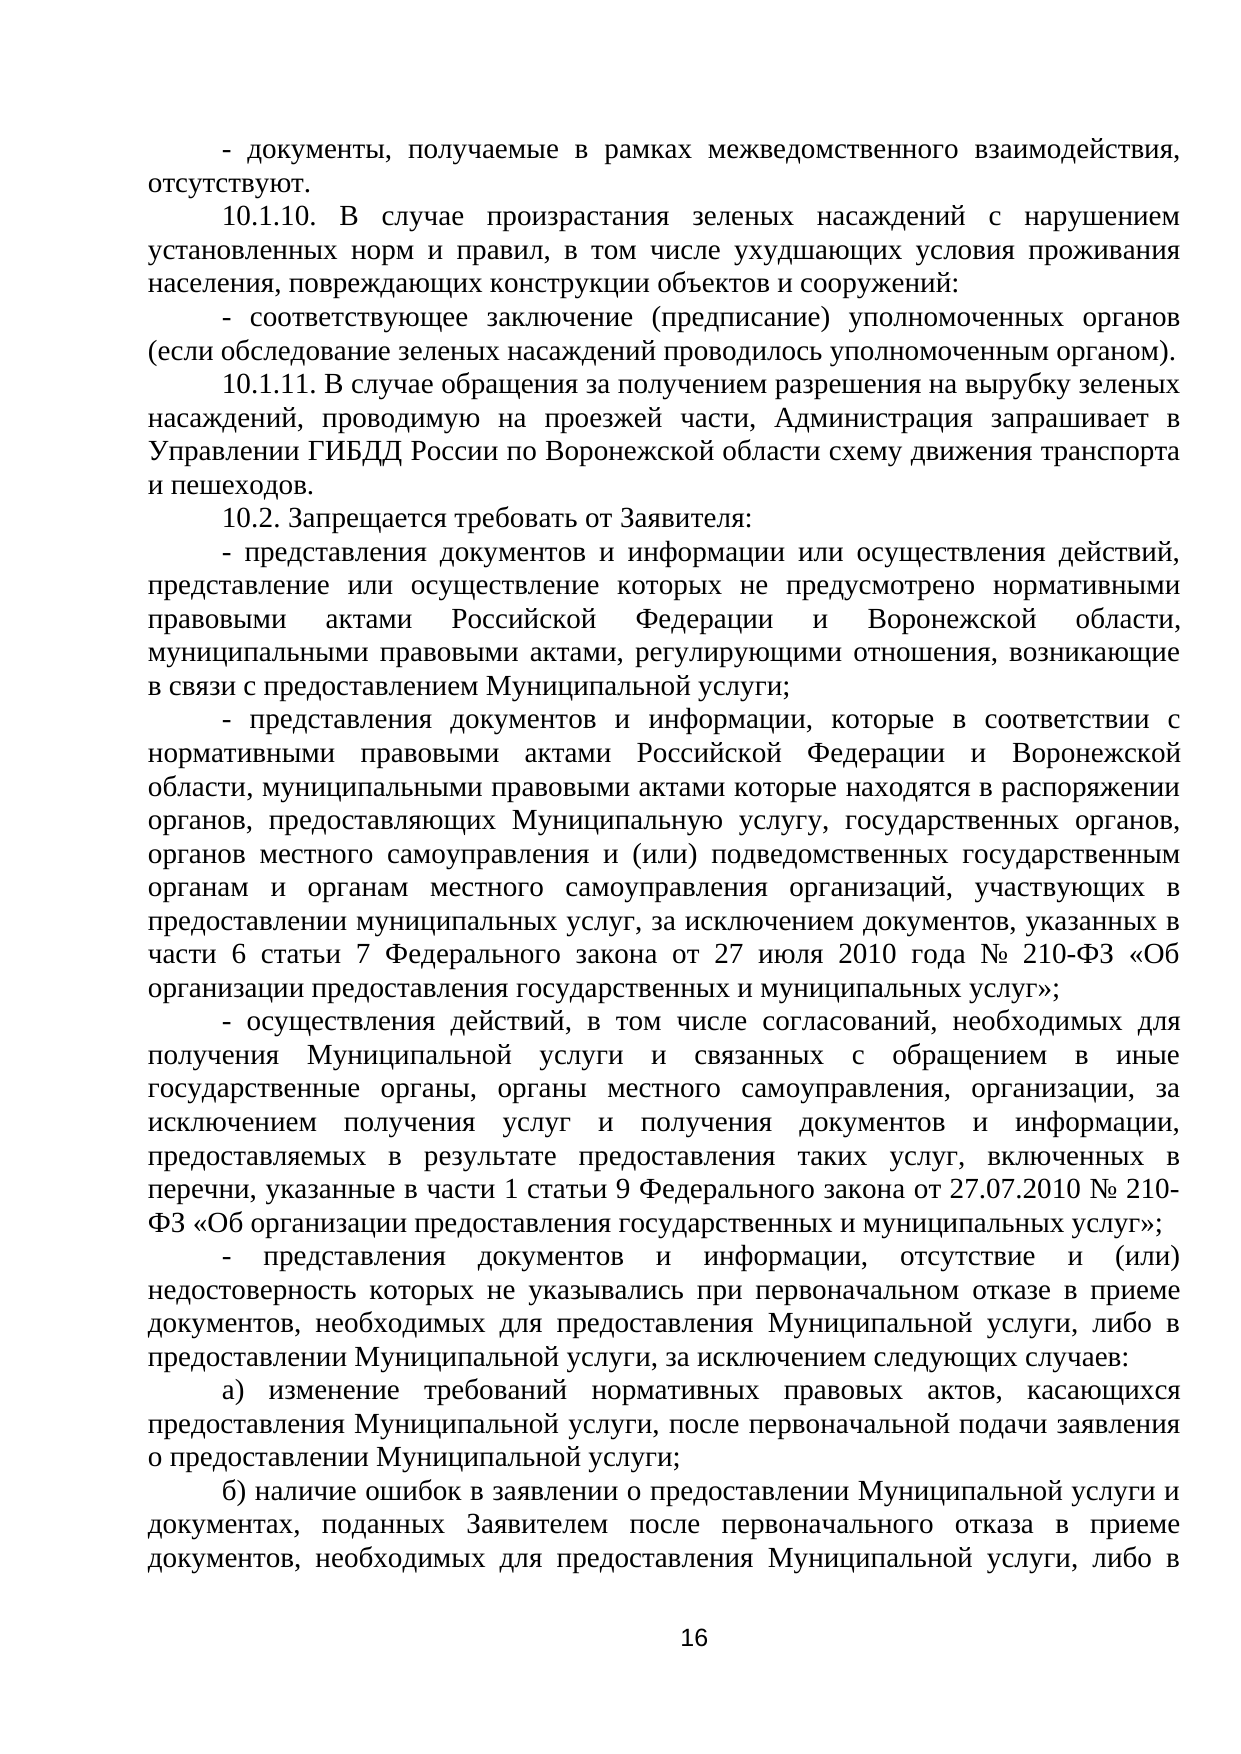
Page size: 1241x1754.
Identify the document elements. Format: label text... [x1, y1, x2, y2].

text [148, 131, 1181, 198]
text 10.1.11. В случае обращения за получением разрешения на вырубку зеленых насаждений, проводимую на проезжей части, Администрация запрашивает в Управлении ГИБДД России по Воронежской области схему движения транспорта и пешеходов. [148, 366, 1181, 500]
text 10.1.10. В случае произрастания зеленых насаждений с нарушением установленных норм и правил, в том числе ухудшающих условия проживания населения, повреждающих конструкции объектов и сооружений: [148, 198, 1181, 299]
text - представления документов и информации, которые в соответствии с нормативными правовыми актами Российской Федерации и Воронежской области, муниципальными правовыми актами которые находятся в распоряжении органов, предоставляющих Муниципальную услугу, государственных органов, органов местного самоуправления и (или) подведомственных государственным органам и органам местного самоуправления организаций, участвующих в предоставлении муниципальных услуг, за исключением документов, указанных в части 6 статьи 7 Федерального закона от 27 июля 2010 года № 210-ФЗ «Об организации предоставления государственных и муниципальных услуг»; [148, 702, 1181, 1003]
text - представления документов и информации или осуществления действий, представление или осуществление которых не предусмотрено нормативными правовыми актами Российской Федерации и Воронежской области, муниципальными правовыми актами, регулирующими отношения, возникающие в связи с предоставлением Муниципальной услуги; [148, 534, 1181, 702]
text - представления документов и информации, отсутствие и (или) недостоверность которых не указывались при первоначальном отказе в приеме документов, необходимых для предоставления Муниципальной услуги, либо в предоставлении Муниципальной услуги, за исключением следующих случаев: [148, 1238, 1181, 1372]
text 10.2. Запрещается требовать от Заявителя: [148, 500, 1181, 534]
text - соответствующее заключение (предписание) уполномоченных органов (если обследование зеленых насаждений проводилось уполномоченным органом). [148, 299, 1181, 366]
text - осуществления действий, в том числе согласований, необходимых для получения Муниципальной услуги и связанных с обращением в иные государственные органы, органы местного самоуправления, организации, за исключением получения услуг и получения документов и информации, предоставляемых в результате предоставления таких услуг, включенных в перечни, указанные в части 1 статьи 9 Федерального закона от 27.07.2010 № 210-ФЗ «Об организации предоставления государственных и муниципальных услуг»; [148, 1003, 1181, 1238]
text а) изменение требований нормативных правовых актов, касающихся предоставления Муниципальной услуги, после первоначальной подачи заявления о предоставлении Муниципальной услуги; [148, 1372, 1181, 1473]
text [148, 1473, 1181, 1574]
